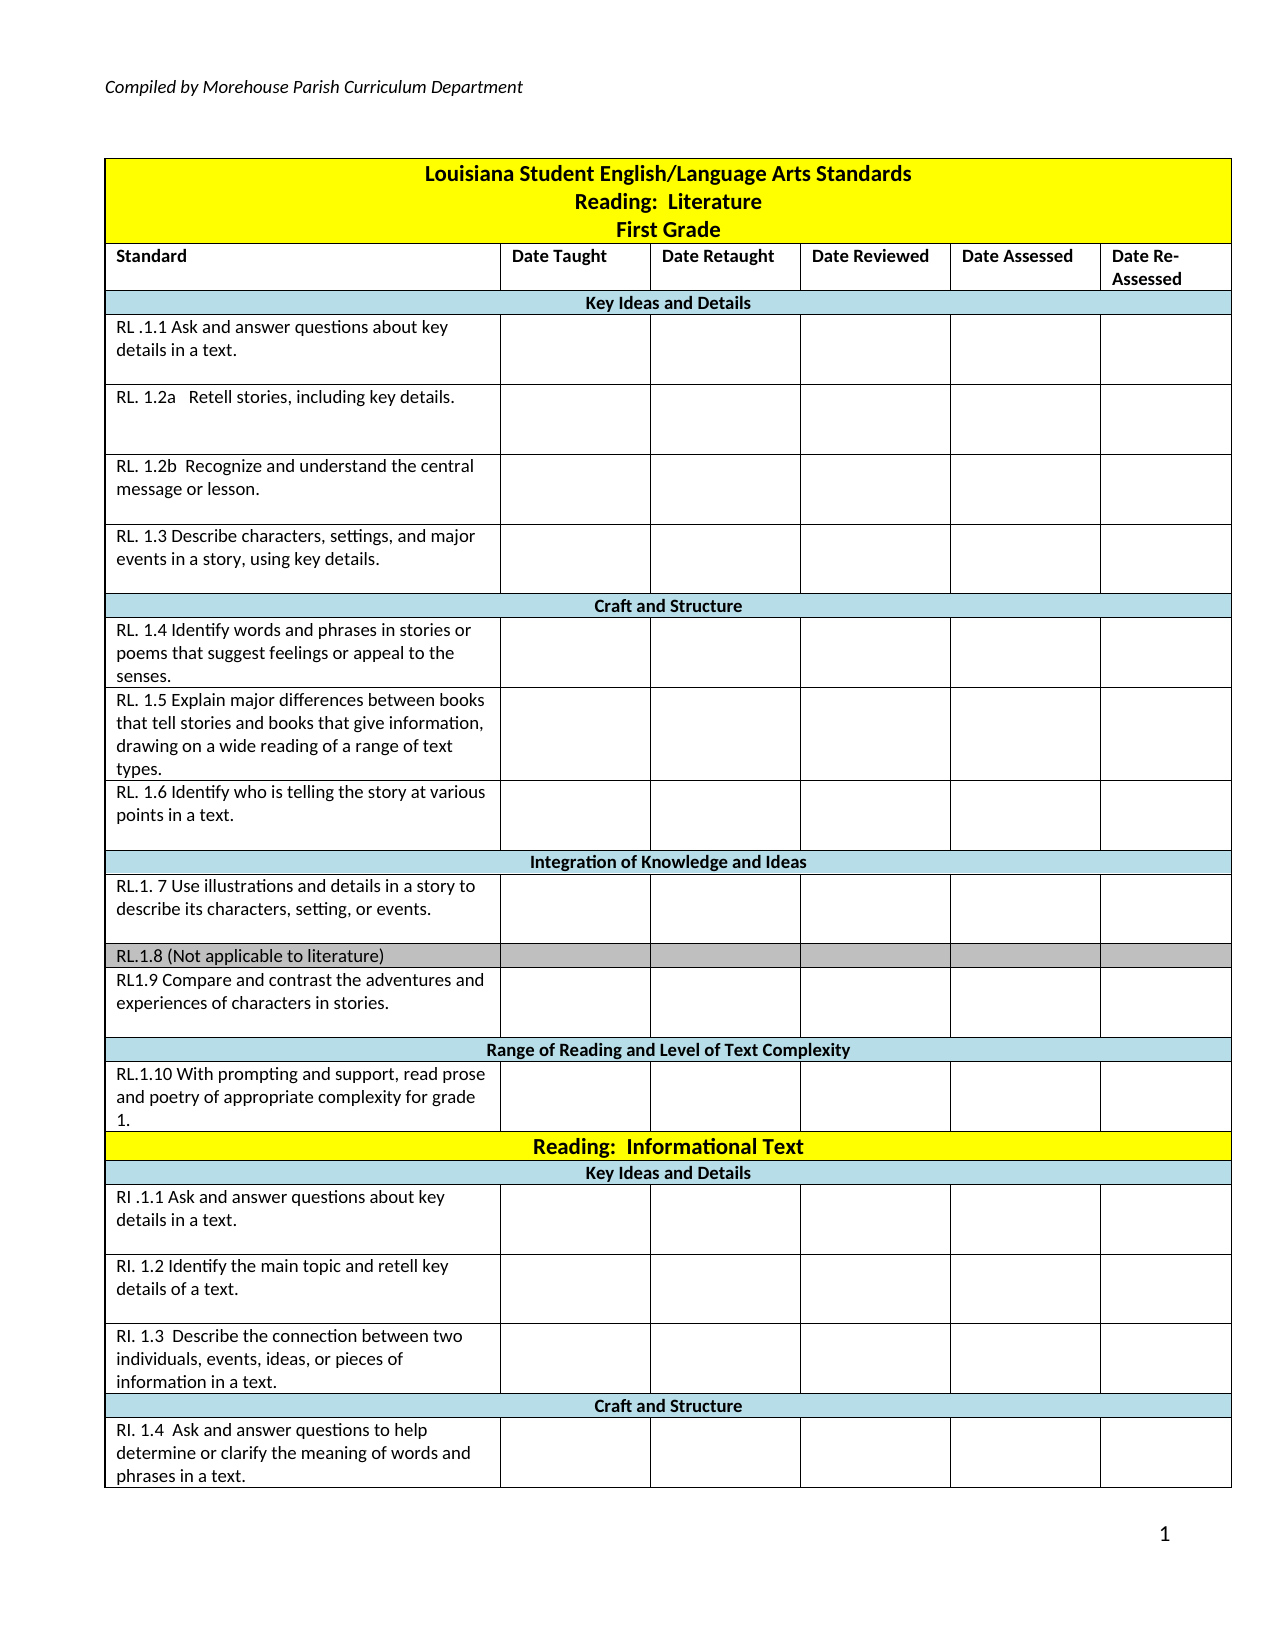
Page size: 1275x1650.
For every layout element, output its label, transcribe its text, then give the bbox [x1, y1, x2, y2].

table_cell [1101, 1185, 1231, 1253]
table_cell RI. 1.3 Describe the connection between two individuals, events, ideas, or pieces of information in a text. [106, 1324, 500, 1393]
table_cell [651, 944, 800, 967]
table_cell Date Taught [501, 244, 650, 290]
table_cell [801, 688, 950, 780]
table_cell [801, 1324, 950, 1393]
table_cell [801, 875, 950, 943]
table_cell Date Re-Assessed [1101, 244, 1231, 290]
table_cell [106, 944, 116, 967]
table_cell [801, 1185, 950, 1253]
table_cell Date Retaught [651, 244, 800, 290]
table_cell [501, 875, 650, 943]
table_cell [501, 455, 650, 523]
table_cell Key Ideas and Details [106, 1161, 1231, 1184]
table_cell [501, 944, 650, 967]
table_cell [501, 688, 650, 780]
table_cell [651, 1324, 800, 1393]
table_cell [951, 1324, 1100, 1393]
table_cell [951, 1255, 1100, 1323]
table_cell [1101, 618, 1231, 687]
table_cell [951, 618, 1100, 687]
table_cell [801, 1255, 950, 1323]
table_cell Craft and Structure [106, 594, 1231, 617]
table_cell RL. 1.4 Identify words and phrases in stories or poems that suggest feelings or appeal to the senses. [106, 618, 500, 687]
table_cell [951, 688, 1100, 780]
table_cell [501, 1418, 650, 1487]
table_cell [801, 1062, 950, 1131]
table_cell [951, 525, 1100, 593]
table_cell [501, 1185, 650, 1253]
table_cell [651, 618, 800, 687]
table_cell [651, 781, 800, 849]
table_cell [651, 1062, 800, 1131]
table_cell [1101, 968, 1231, 1037]
table_cell [501, 525, 650, 593]
table_cell RL.1.10 With prompting and support, read prose and poetry of appropriate complexity for grade 1. [106, 1062, 500, 1131]
table_cell [651, 688, 800, 780]
table_cell [651, 315, 800, 384]
table_cell Craft and Structure [106, 1394, 1231, 1417]
table_cell [951, 455, 1100, 523]
table_cell [801, 455, 950, 523]
table_cell [1101, 385, 1231, 454]
table_cell [501, 618, 650, 687]
table_cell RL1.9 Compare and contrast the adventures and experiences of characters in stories. [106, 968, 500, 1037]
table_cell [951, 968, 1100, 1037]
table_cell [651, 455, 800, 523]
table_cell Range of Reading and Level of Text Complexity [106, 1038, 1231, 1061]
table_cell [651, 1418, 800, 1487]
table_cell [501, 385, 650, 454]
table_cell [501, 1255, 650, 1323]
table_cell [801, 944, 950, 967]
table_cell [1101, 944, 1231, 967]
table_cell [1101, 315, 1231, 384]
table_cell Date Reviewed [801, 244, 950, 290]
table_header Louisiana Student English/Language Arts Standards Reading: Literature First Grade [106, 159, 1231, 243]
table_cell RL.1.8 (Not applicable to literature) [385, 944, 500, 967]
table_cell [951, 1418, 1100, 1487]
table_cell [951, 781, 1100, 849]
table_cell [801, 525, 950, 593]
table_cell [1101, 525, 1231, 593]
table_cell RI .1.1 Ask and answer questions about key details in a text. [106, 1185, 500, 1253]
table_cell RL.1. 7 Use illustrations and details in a story to describe its characters, setting, or events. [106, 875, 500, 943]
table_cell [1101, 1062, 1231, 1131]
table_cell [501, 1062, 650, 1131]
table_cell [951, 875, 1100, 943]
table_cell [651, 968, 800, 1037]
table_cell [501, 1324, 650, 1393]
table_cell [951, 944, 1100, 967]
table_cell [651, 875, 800, 943]
table_cell Date Assessed [951, 244, 1100, 290]
table_cell [951, 315, 1100, 384]
table_cell [651, 525, 800, 593]
table_cell RL. 1.3 Describe characters, settings, and major events in a story, using key details. [106, 525, 500, 593]
table_cell [801, 315, 950, 384]
table_cell RL. 1.5 Explain major differences between books that tell stories and books that give information, drawing on a wide reading of a range of text types. [106, 688, 500, 780]
table_cell [801, 781, 950, 849]
table_cell [1101, 1255, 1231, 1323]
table_cell [1101, 1324, 1231, 1393]
table_cell [951, 1062, 1100, 1131]
table_cell Integration of Knowledge and Ideas [106, 851, 1231, 873]
table_cell [1101, 781, 1231, 849]
table_cell RI. 1.2 Identify the main topic and retell key details of a text. [106, 1255, 500, 1323]
table_cell [1101, 688, 1231, 780]
table_cell [951, 385, 1100, 454]
table_cell RL .1.1 Ask and answer questions about key details in a text. [106, 315, 500, 384]
table_cell [801, 385, 950, 454]
table_cell [651, 1185, 800, 1253]
table_cell [951, 1185, 1100, 1253]
table_cell [501, 968, 650, 1037]
table_cell [501, 315, 650, 384]
table_cell [801, 1418, 950, 1487]
table_cell Key Ideas and Details [106, 291, 1231, 314]
table_cell RL. 1.2a Retell stories, including key details. [106, 385, 500, 454]
table_cell [651, 1255, 800, 1323]
table_cell RI. 1.4 Ask and answer questions to help determine or clarify the meaning of words and phrases in a text. [106, 1418, 500, 1487]
table_cell [801, 968, 950, 1037]
table_cell [651, 385, 800, 454]
table_cell [1101, 455, 1231, 523]
table_cell [1101, 875, 1231, 943]
table_cell Standard [106, 244, 500, 290]
table_cell Reading: Informational Text [106, 1132, 1231, 1160]
table_cell [801, 618, 950, 687]
table_cell RL. 1.2b Recognize and understand the central message or lesson. [106, 455, 500, 523]
table_cell RL. 1.6 Identify who is telling the story at various points in a text. [106, 781, 500, 849]
table_cell [501, 781, 650, 849]
table_cell [1101, 1418, 1231, 1487]
